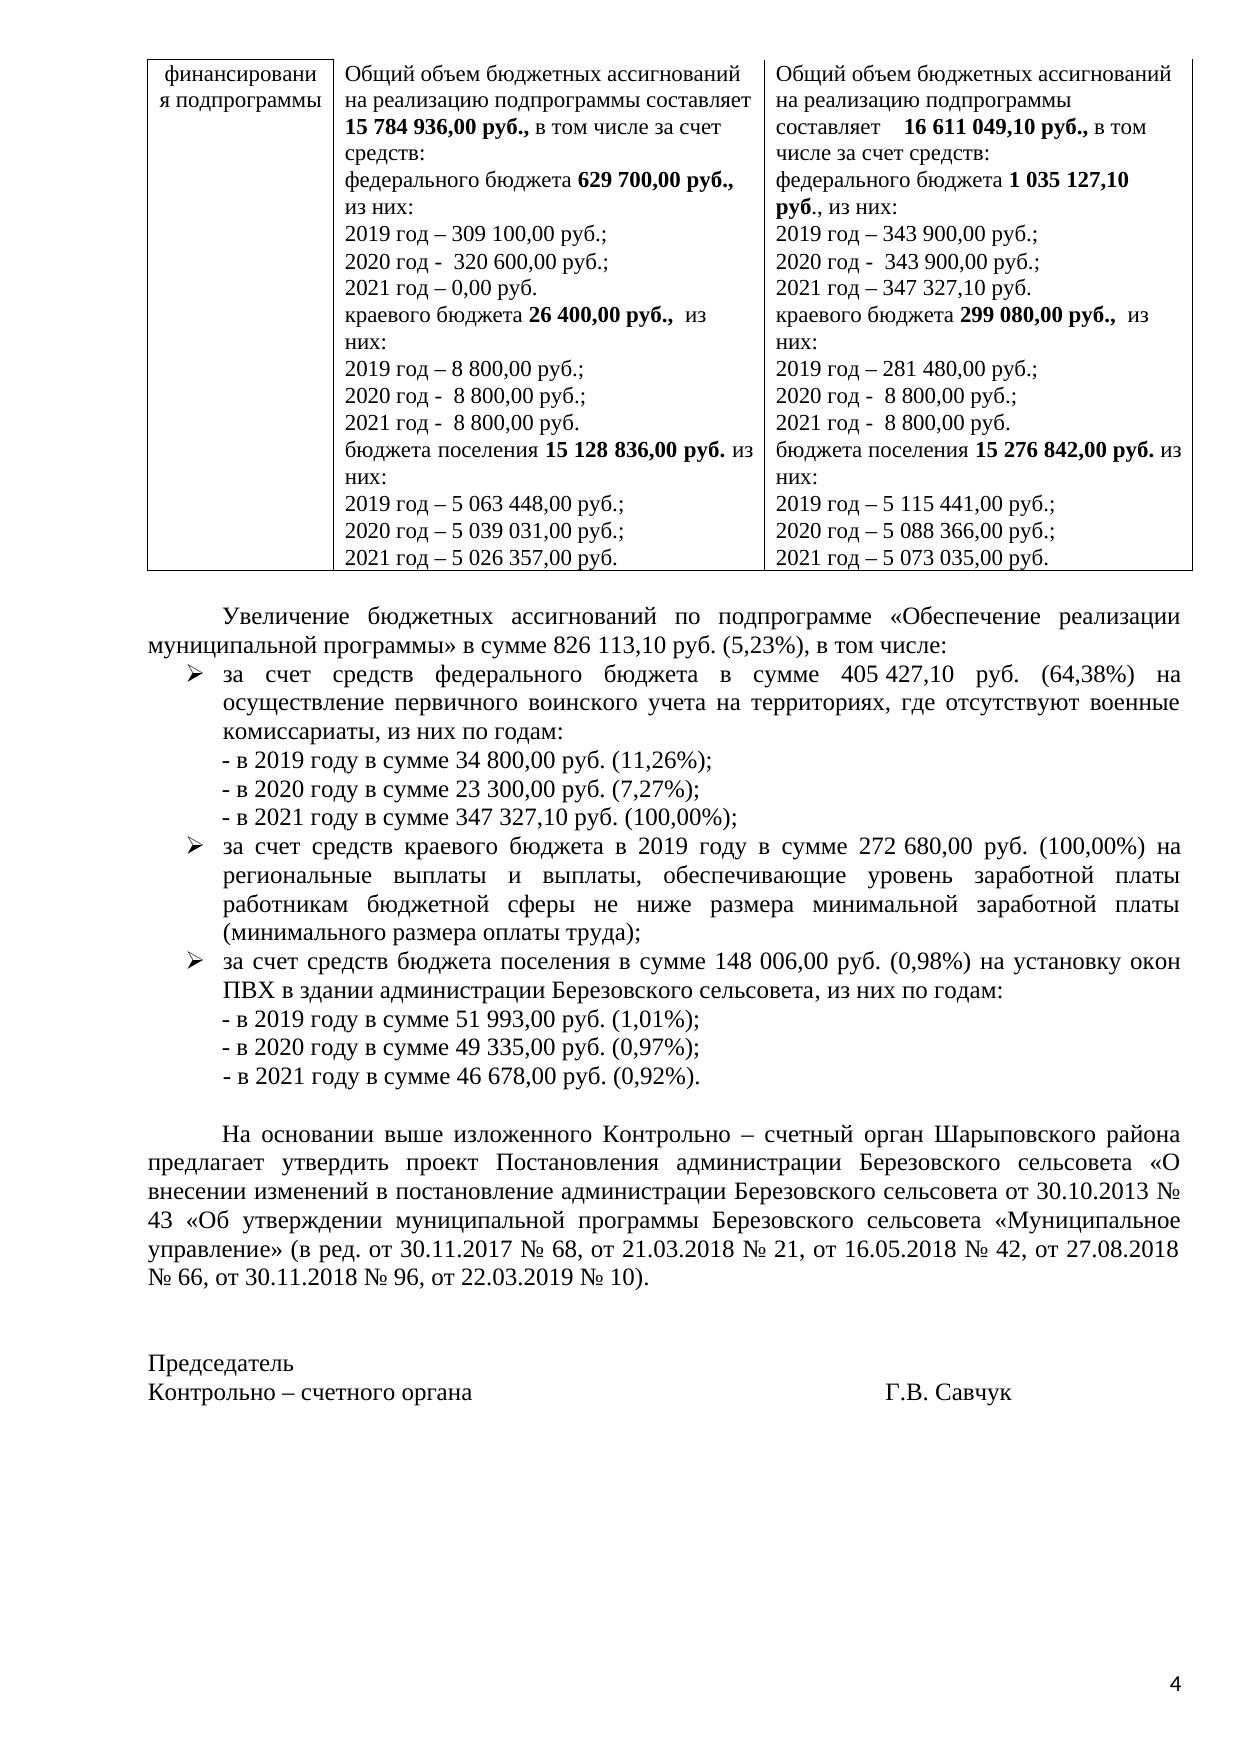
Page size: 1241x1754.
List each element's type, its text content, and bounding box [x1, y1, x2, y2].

table_cell бюджета поселения 15 128 836,00 руб. из них: [334, 435, 764, 489]
text - в 2019 году в сумме 51 993,00 руб. (1,01%); [148, 1004, 1181, 1032]
table_cell 2019 год – 5 063 448,00 руб.; [334, 489, 764, 516]
table_cell краевого бюджета 26 400,00 руб., из них: [334, 300, 764, 354]
table_cell краевого бюджета 299 080,00 руб., из них: [765, 300, 1192, 354]
text Контрольно – счетного органа Г.В. Савчук [148, 1377, 1181, 1406]
list за счет средств краевого бюджета в 2019 году в сумме 272 680,00 руб. (100,00%) на региональные выплаты и выплаты, обеспечивающие уровень заработной платы работникам бюджетной сферы не ниже размера минимальной заработной платы (минимального размера оплаты труда); [185, 831, 1181, 946]
text На основании выше изложенного Контрольно – счетный орган Шарыповского района предлагает утвердить проект Постановления администрации Березовского сельсовета «О внесении изменений в постановление администрации Березовского сельсовета от 30.10.2013 № 43 «Об утверждении муниципальной программы Березовского сельсовета «Муниципальное управление» (в ред. от 30.11.2017 № 68, от 21.03.2018 № 21, от 16.05.2018 № 42, от 27.08.2018 № 66, от 30.11.2018 № 96, от 22.03.2019 № 10). [148, 1119, 1181, 1291]
table_cell федерального бюджета 629 700,00 руб., из них: [334, 166, 764, 219]
table_cell 2020 год - 343 900,00 руб.; 2021 год – 347 327,10 руб. [765, 247, 1192, 300]
text - в 2020 году в сумме 49 335,00 руб. (0,97%); [148, 1032, 1181, 1061]
table_cell 2020 год - 8 800,00 руб.; 2021 год - 8 800,00 руб. [334, 382, 764, 435]
table_cell 2020 год – 5 039 031,00 руб.; 2021 год – 5 026 357,00 руб. [334, 516, 764, 570]
text - в 2020 году в сумме 23 300,00 руб. (7,27%); [148, 774, 1181, 802]
table_cell 2019 год – 343 900,00 руб.; [765, 219, 1192, 247]
table_cell бюджета поселения 15 276 842,00 руб. из них: [765, 435, 1192, 489]
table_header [148, 60, 333, 570]
table_cell федерального бюджета 1 035 127,10 руб., из них: [765, 166, 1192, 219]
text - в 2021 году в сумме 46 678,00 руб. (0,92%). [223, 1061, 1181, 1090]
text - в 2019 году в сумме 34 800,00 руб. (11,26%); [148, 745, 1181, 774]
table_cell Общий объем бюджетных ассигнований на реализацию подпрограммы составляет 15 784 936,00 руб., в том числе за счет средств: [334, 59, 764, 166]
table_cell Общий объем бюджетных ассигнований на реализацию подпрограммы составляет 16 611 049,10 руб., в том числе за счет средств: [764, 59, 1192, 166]
table_cell 2019 год – 8 800,00 руб.; [334, 354, 764, 382]
table_cell 2020 год – 5 088 366,00 руб.; 2021 год – 5 073 035,00 руб. [765, 516, 1192, 570]
list за счет средств федерального бюджета в сумме 405 427,10 руб. (64,38%) на осуществление первичного воинского учета на территориях, где отсутствуют военные комиссариаты, из них по годам: [185, 659, 1181, 745]
text Председатель [148, 1348, 1181, 1377]
list за счет средств бюджета поселения в сумме 148 006,00 руб. (0,98%) на установку окон ПВХ в здании администрации Березовского сельсовета, из них по годам: [185, 946, 1181, 1004]
table_cell 2020 год - 8 800,00 руб.; 2021 год - 8 800,00 руб. [765, 382, 1192, 435]
text - в 2021 году в сумме 347 327,10 руб. (100,00%); [148, 802, 1181, 831]
table_cell 2019 год – 309 100,00 руб.; [334, 219, 764, 247]
table_cell 2019 год – 5 115 441,00 руб.; [765, 489, 1192, 516]
table_cell 2020 год - 320 600,00 руб.; 2021 год – 0,00 руб. [334, 247, 764, 300]
text Увеличение бюджетных ассигнований по подпрограмме «Обеспечение реализации муниципальной программы» в сумме 826 113,10 руб. (5,23%), в том числе: [148, 601, 1181, 659]
table_cell 2019 год – 281 480,00 руб.; [765, 354, 1192, 382]
